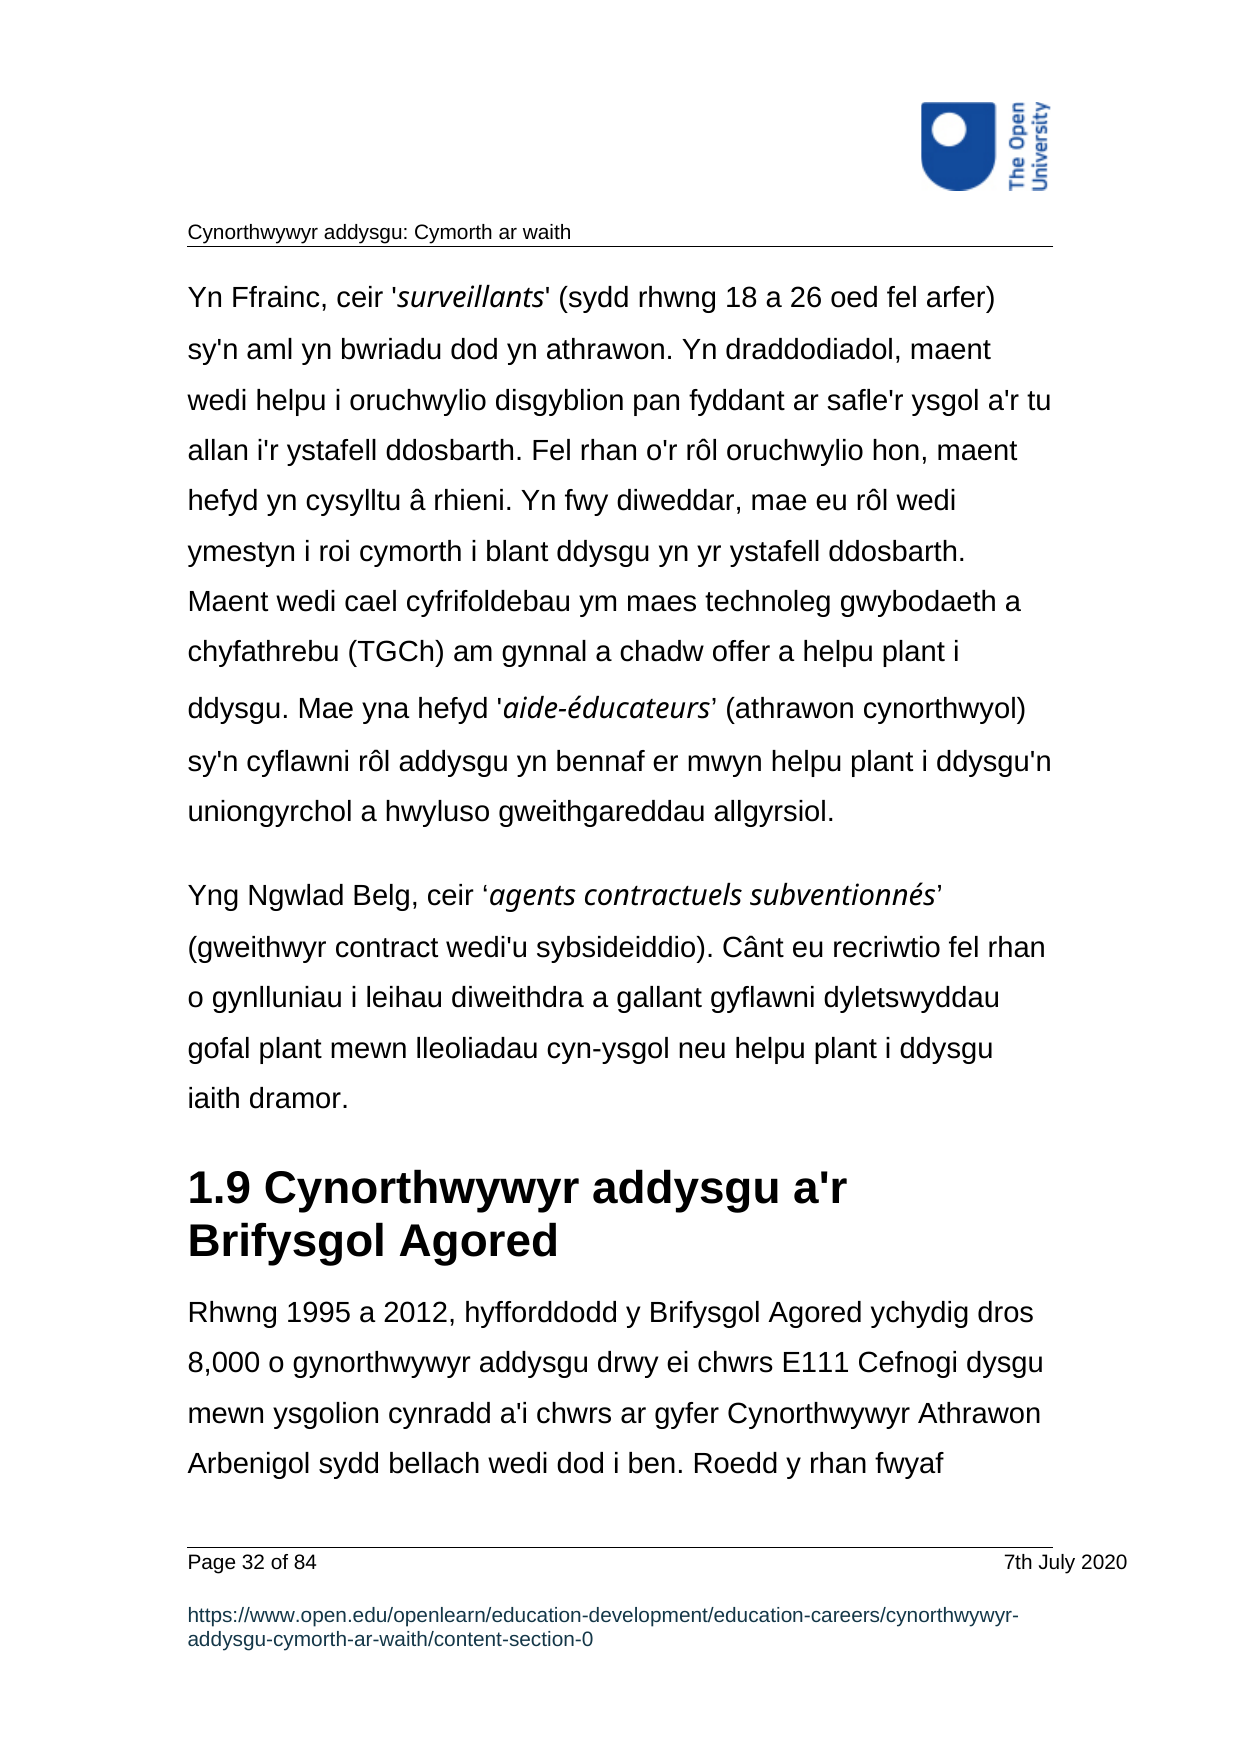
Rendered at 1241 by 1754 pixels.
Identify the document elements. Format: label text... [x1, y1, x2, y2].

text Yng Ngwlad Belg, ceir ‘agents contractuels subventionnés’ (gweithwyr contract wedi'u sybsideiddio). Cânt eu recriwtio fel rhan o gynlluniau i leihau diweithdra a gallant gyflawni dyletswyddau gofal plant mewn lleoliadau cyn-ysgol neu helpu plant i ddysgu iaith dramor. [187, 874, 1053, 1115]
picture [921, 102, 1052, 191]
text Yn Ffrainc, ceir 'surveillants' (sydd rhwng 18 a 26 oed fel arfer) sy'n aml yn bwriadu dod yn athrawon. Yn draddodiadol, maent wedi helpu i oruchwylio disgyblion pan fyddant ar safle'r ysgol a'r tu allan i'r ystafell ddosbarth. Fel rhan o'r rôl oruchwylio hon, maent hefyd yn cysylltu â rhieni. Yn fwy diweddar, mae eu rôl wedi ymestyn i roi cymorth i blant ddysgu yn yr ystafell ddosbarth. Maent wedi cael cyfrifoldebau ym maes technoleg gwybodaeth a chyfathrebu (TGCh) am gynnal a chadw offer a helpu plant i ddysgu. Mae yna hefyd 'aide-éducateurs’ (athrawon cynorthwyol) sy'n cyflawni rôl addysgu yn bennaf er mwyn helpu plant i ddysgu'n uniongyrchol a hwyluso gweithgareddau allgyrsiol. [187, 276, 1053, 828]
subtitle 1.9 Cynorthwywyr addysgu a'r Brifysgol Agored [187, 1161, 1053, 1266]
